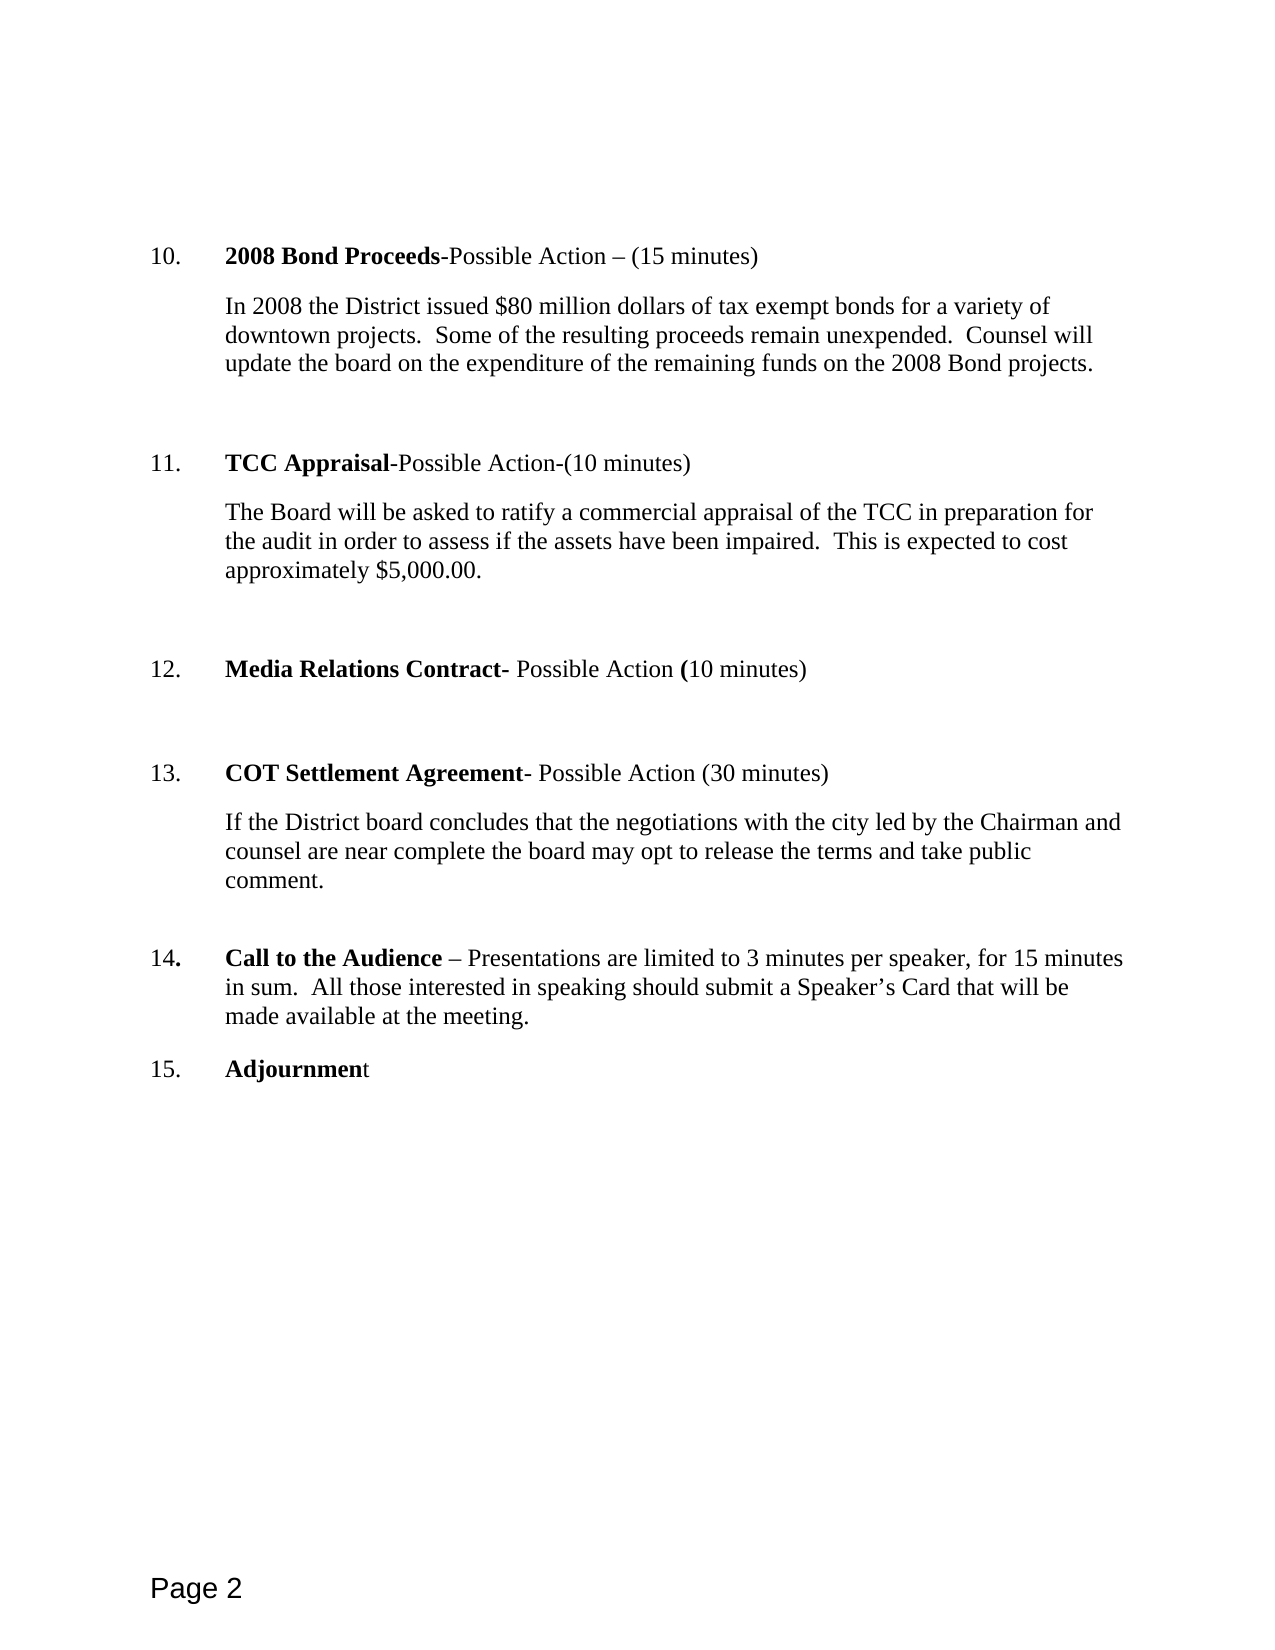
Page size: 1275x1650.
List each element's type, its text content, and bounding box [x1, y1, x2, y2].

text 11. TCC Appraisal-Possible Action-(10 minutes) [150, 448, 1125, 476]
text 13. COT Settlement Agreement- Possible Action (30 minutes) [150, 758, 1125, 787]
text 10. 2008 Bond Proceeds-Possible Action – (15 minutes) [150, 241, 1125, 270]
text The Board will be asked to ratify a commercial appraisal of the TCC in preparation for the audit in order to assess if the assets have been impaired. This is expected to cost approximately $5,000.00. [225, 497, 1125, 583]
text 14. Call to the Audience – Presentations are limited to 3 minutes per speaker, for 15 minutes in sum. All those interested in speaking should submit a Speaker’s Card that will be made available at the meeting. [150, 943, 1125, 1030]
text 15. Adjournment [150, 1054, 1125, 1083]
text In 2008 the District issued $80 million dollars of tax exempt bonds for a variety of downtown projects. Some of the resulting proceeds remain unexpended. Counsel will update the board on the expenditure of the remaining funds on the 2008 Bond projects. [225, 291, 1125, 377]
text If the District board concludes that the negotiations with the city led by the Chairman and counsel are near complete the board may opt to release the terms and take public comment. [225, 807, 1125, 894]
text 12. Media Relations Contract- Possible Action (10 minutes) [150, 654, 1125, 683]
